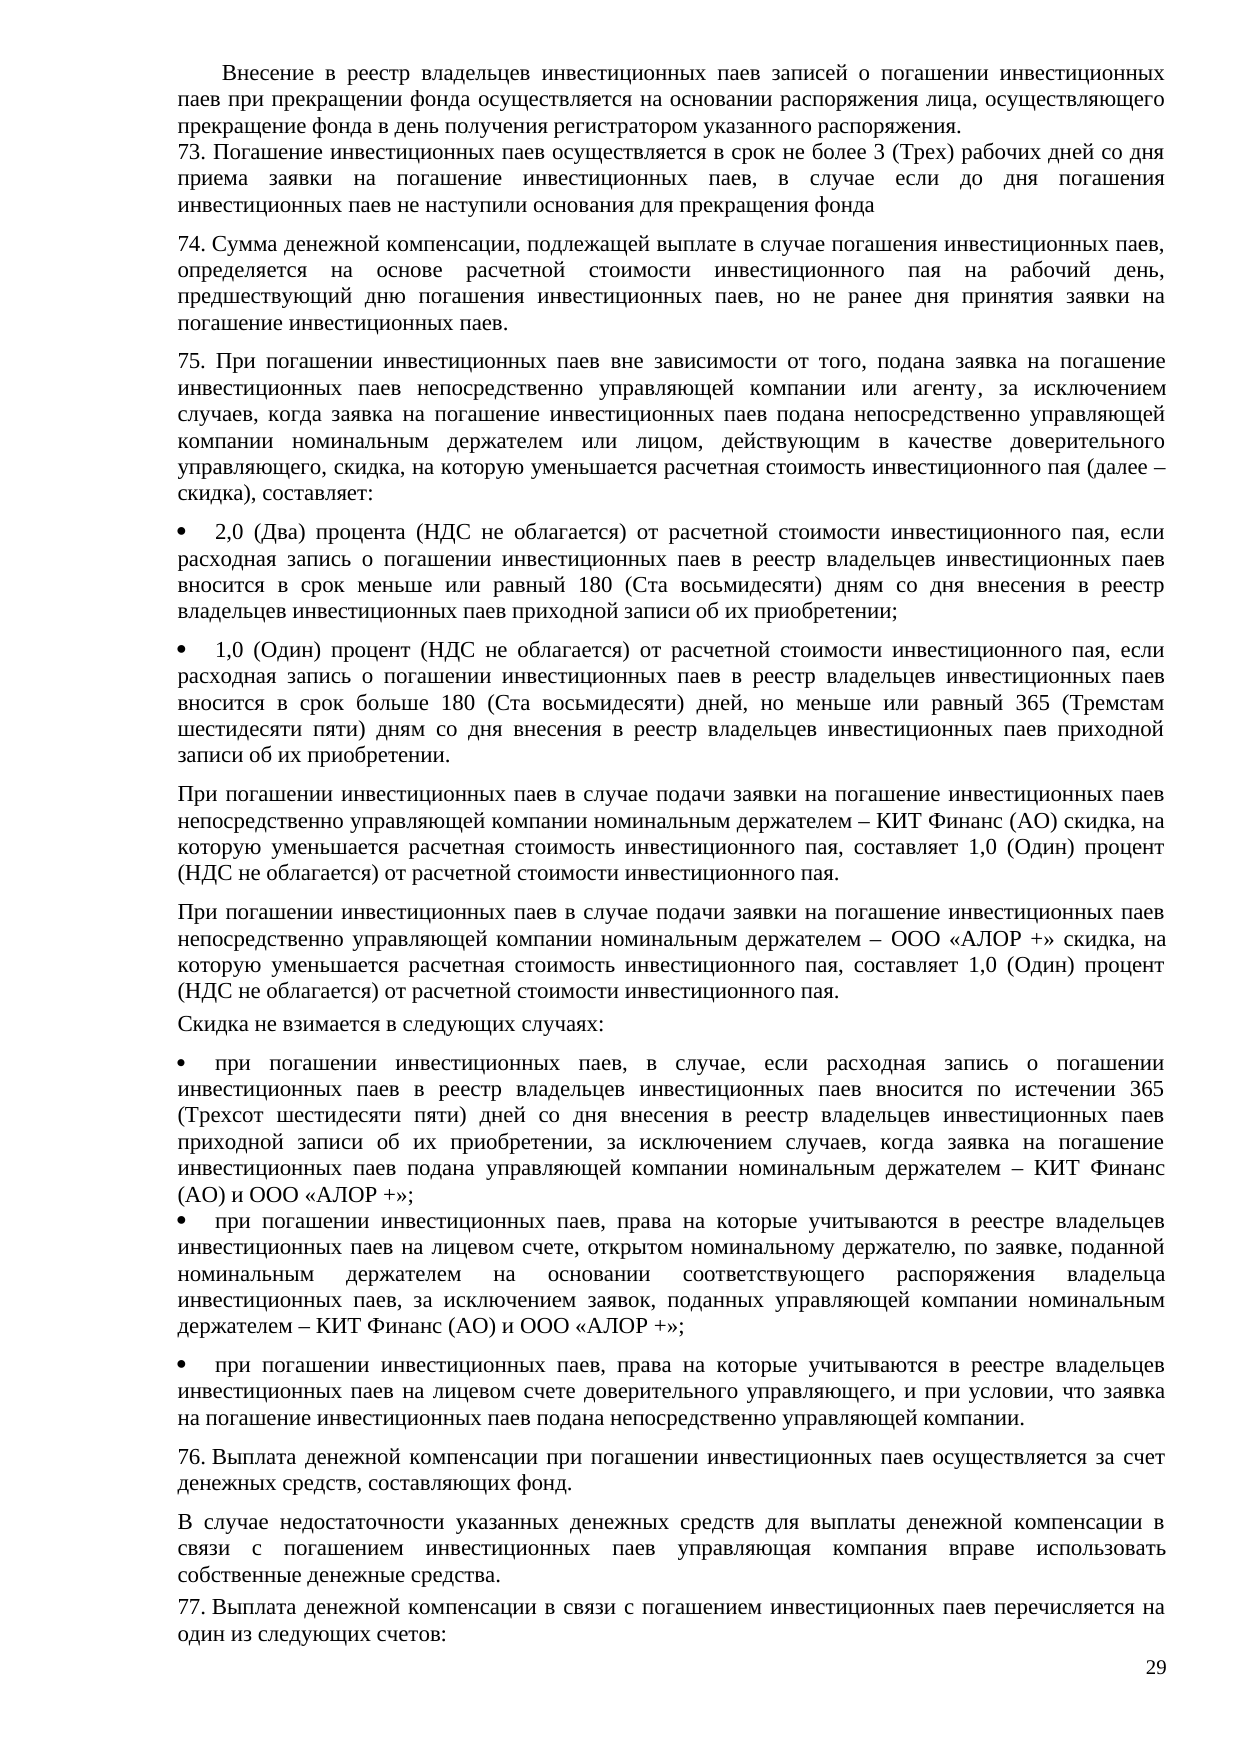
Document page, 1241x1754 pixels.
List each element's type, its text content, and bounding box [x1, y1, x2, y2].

text 76. Выплата денежной компенсации при погашении инвестиционных паев осуществляется за счет денежных средств, составляющих фонд. [177, 1443, 1167, 1496]
text 73. Погашение инвестиционных паев осуществляется в срок не более 3 (Трех) рабочих дней со дня приема заявки на погашение инвестиционных паев, в случае если до дня погашения инвестиционных паев не наступили основания для прекращения фонда [177, 138, 1167, 217]
text При погашении инвестиционных паев в случае подачи заявки на погашение инвестиционных паев непосредственно управляющей компании номинальным держателем – ООО «АЛОР +» скидка, на которую уменьшается расчетная стоимость инвестиционного пая, составляет 1,0 (Один) процент (НДС не облагается) от расчетной стоимости инвестиционного пая. [177, 898, 1167, 1004]
text Скидка не взимается в следующих случаях: [177, 1010, 1167, 1036]
list при погашении инвестиционных паев, в случае, если расходная запись о погашении инвестиционных паев в реестр владельцев инвестиционных паев вносится по истечении 365 (Трехсот шестидесяти пяти) дней со дня внесения в реестр владельцев инвестиционных паев приходной записи об их приобретении, за исключением случаев, когда заявка на погашение инвестиционных паев подана управляющей компании номинальным держателем – КИТ Финанс (АО) и ООО «АЛОР +»; [177, 1049, 1167, 1207]
text В случае недостаточности указанных денежных средств для выплаты денежной компенсации в связи с погашением инвестиционных паев управляющая компания вправе использовать собственные денежные средства. [177, 1508, 1167, 1587]
text 77. Выплата денежной компенсации в связи с погашением инвестиционных паев перечисляется на один из следующих счетов: [177, 1593, 1167, 1646]
text При погашении инвестиционных паев в случае подачи заявки на погашение инвестиционных паев непосредственно управляющей компании номинальным держателем – КИТ Финанс (АО) скидка, на которую уменьшается расчетная стоимость инвестиционного пая, составляет 1,0 (Один) процент (НДС не облагается) от расчетной стоимости инвестиционного пая. [177, 780, 1167, 886]
list 2,0 (Два) процента (НДС не облагается) от расчетной стоимости инвестиционного пая, если расходная запись о погашении инвестиционных паев в реестр владельцев инвестиционных паев вносится в срок меньше или равный 180 (Ста восьмидесяти) дням со дня внесения в реестр владельцев инвестиционных паев приходной записи об их приобретении; [177, 518, 1167, 624]
text 75. При погашении инвестиционных паев вне зависимости от того, подана заявка на погашение инвестиционных паев непосредственно управляющей компании или агенту, за исключением случаев, когда заявка на погашение инвестиционных паев подана непосредственно управляющей компании номинальным держателем или лицом, действующим в качестве доверительного управляющего, скидка, на которую уменьшается расчетная стоимость инвестиционного пая (далее – скидка), составляет: [177, 348, 1167, 506]
list при погашении инвестиционных паев, права на которые учитываются в реестре владельцев инвестиционных паев на лицевом счете доверительного управляющего, и при условии, что заявка на погашение инвестиционных паев подана непосредственно управляющей компании. [177, 1351, 1167, 1430]
list при погашении инвестиционных паев, права на которые учитываются в реестре владельцев инвестиционных паев на лицевом счете, открытом номинальному держателю, по заявке, поданной номинальным держателем на основании соответствующего распоряжения владельца инвестиционных паев, за исключением заявок, поданных управляющей компании номинальным держателем – КИТ Финанс (АО) и ООО «АЛОР +»; [177, 1207, 1167, 1339]
text Внесение в реестр владельцев инвестиционных паев записей о погашении инвестиционных паев при прекращении фонда осуществляется на основании распоряжения лица, осуществляющего прекращение фонда в день получения регистратором указанного распоряжения. [177, 59, 1167, 138]
list 1,0 (Один) процент (НДС не облагается) от расчетной стоимости инвестиционного пая, если расходная запись о погашении инвестиционных паев в реестр владельцев инвестиционных паев вносится в срок больше 180 (Ста восьмидесяти) дней, но меньше или равный 365 (Тремстам шестидесяти пяти) дням со дня внесения в реестр владельцев инвестиционных паев приходной записи об их приобретении. [177, 636, 1167, 768]
text 74. Сумма денежной компенсации, подлежащей выплате в случае погашения инвестиционных паев, определяется на основе расчетной стоимости инвестиционного пая на рабочий день, предшествующий дню погашения инвестиционных паев, но не ранее дня принятия заявки на погашение инвестиционных паев. [177, 230, 1167, 335]
